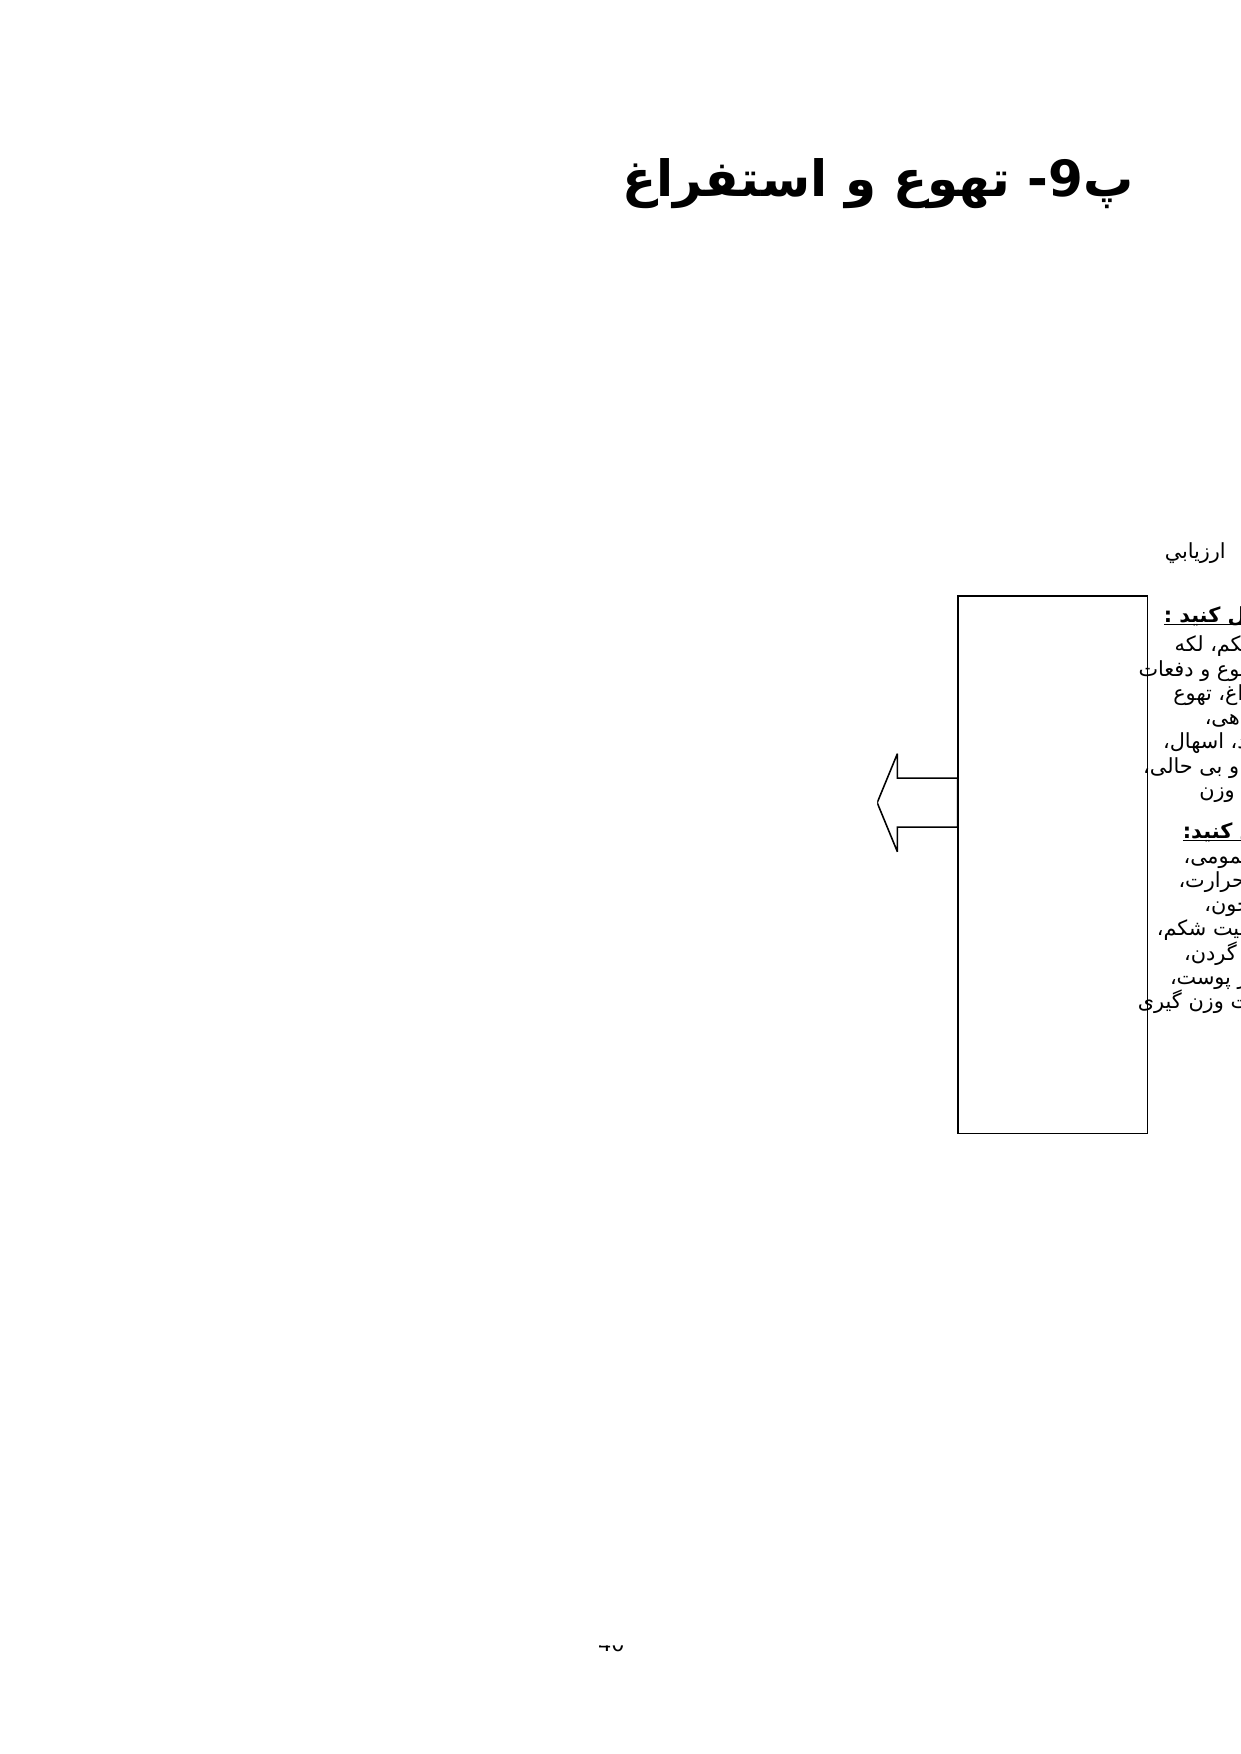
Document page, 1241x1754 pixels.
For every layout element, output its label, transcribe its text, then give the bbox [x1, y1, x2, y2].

text پ9- تهوع و استفراغ [89, 150, 1134, 208]
